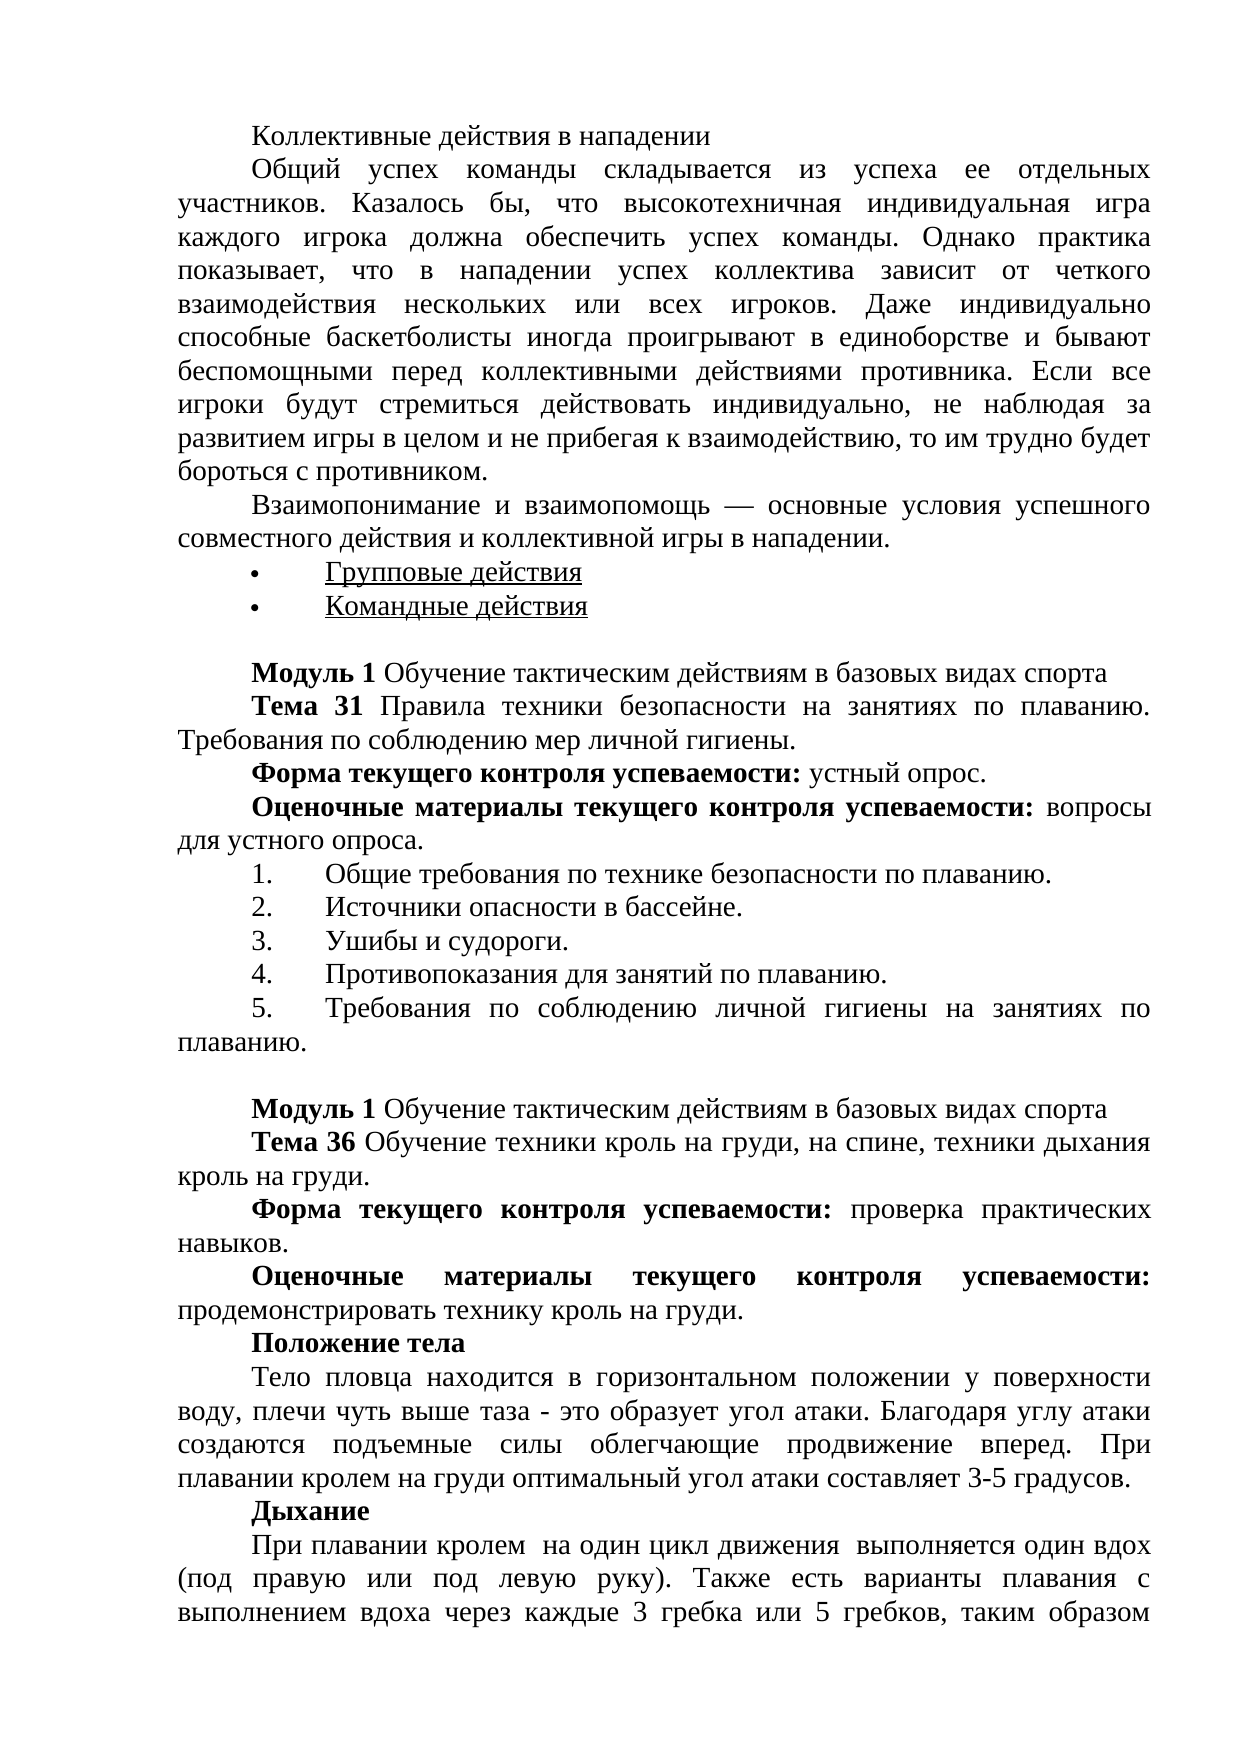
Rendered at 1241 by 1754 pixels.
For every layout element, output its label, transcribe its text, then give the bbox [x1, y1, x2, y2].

list Требования по соблюдению личной гигиены на занятиях по плаванию. [177, 990, 1152, 1057]
list Источники опасности в бассейне. [177, 889, 1152, 923]
text Оценочные материалы текущего контроля успеваемости: продемонстрировать технику кроль на груди. [177, 1258, 1152, 1326]
list Групповые действия [177, 554, 1152, 588]
list Форма текущего контроля успеваемости: устный опрос. [177, 755, 1152, 789]
list Общие требования по технике безопасности по плаванию. [177, 856, 1152, 889]
text Оценочные материалы текущего контроля успеваемости: вопросы для устного опроса. [177, 789, 1152, 856]
text Общий успех команды складывается из успеха ее отдельных участников. Казалось бы, что высокотехничная индивидуальная игра каждого игрока должна обеспечить успех команды. Однако практика показывает, что в нападении успех коллектива зависит от четкого взаимодействия нескольких или всех игроков. Даже индивидуально способные баскетболисты иногда проигрывают в единоборстве и бывают беспомощными перед коллективными действиями противника. Если все игроки будут стремиться действовать индивидуально, не наблюдая за развитием игры в целом и не прибегая к взаимодействию, то им трудно будет бороться с противником. [177, 152, 1152, 487]
subtitle Положение тела [177, 1326, 1152, 1359]
list Модуль 1 Обучение тактическим действиям в базовых видах спорта [177, 655, 1152, 688]
list Ушибы и судороги. [177, 923, 1152, 957]
subtitle Коллективные действия в нападении [177, 118, 1152, 152]
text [177, 1527, 1152, 1627]
text Тело пловца находится в горизонтальном положении у поверхности воду, плечи чуть выше таза - это образует угол атаки. Благодаря углу атаки создаются подъемные силы облегчающие продвижение вперед. При плавании кролем на груди оптимальный угол атаки составляет 3-5 градусов. [177, 1359, 1152, 1493]
list Тема 31 Правила техники безопасности на занятиях по плаванию. Требования по соблюдению мер личной гигиены. [177, 688, 1152, 755]
list Модуль 1 Обучение тактическим действиям в базовых видах спорта [177, 1091, 1152, 1124]
list Форма текущего контроля успеваемости: проверка практических навыков. [177, 1191, 1152, 1258]
list Командные действия [177, 588, 1152, 621]
list Тема 36 Обучение техники кроль на груди, на спине, техники дыхания кроль на груди. [177, 1124, 1152, 1191]
text Взаимопонимание и взаимопомощь — основные условия успешного совместного действия и коллективной игры в нападении. [177, 487, 1152, 554]
list Противопоказания для занятий по плаванию. [177, 957, 1152, 990]
subtitle Дыхание [177, 1493, 1152, 1527]
